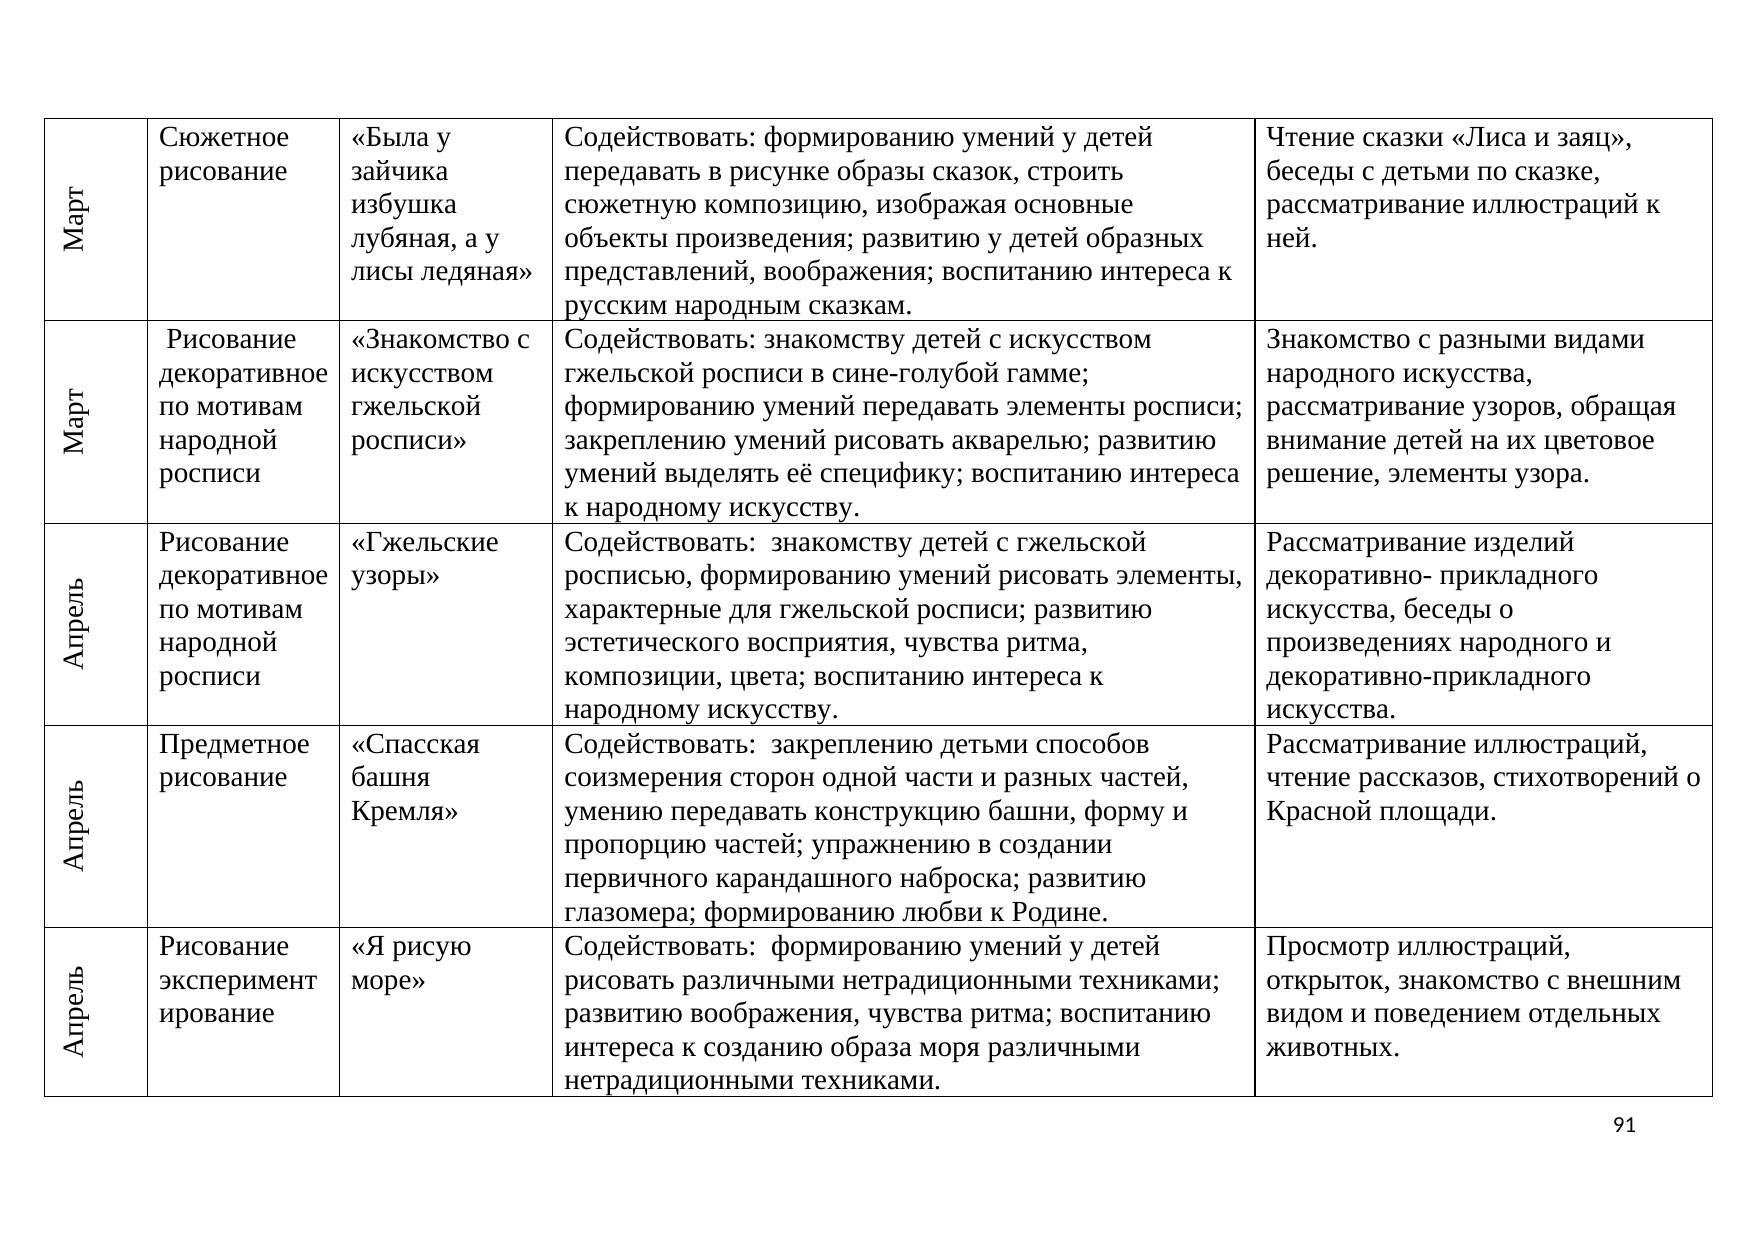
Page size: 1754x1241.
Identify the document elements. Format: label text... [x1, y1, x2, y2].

table_cell Рисование декоративное по мотивам народной росписи [148, 524, 339, 725]
table_cell Рассматривание изделий декоративно- прикладного искусства, беседы о произведениях народного и декоративно-прикладного искусства. [1256, 524, 1712, 725]
table_cell Рисование декоративное по мотивам народной росписи [148, 321, 339, 523]
table_cell «Спасская башня Кремля» [340, 726, 552, 927]
table_cell Предметное рисование [148, 726, 339, 927]
table_cell Март [45, 119, 147, 320]
table_cell Чтение сказки «Лиса и заяц», беседы с детьми по сказке, рассматривание иллюстраций к ней. [1256, 119, 1712, 320]
table_cell Содействовать: знакомству детей с гжельской росписью, формированию умений рисовать элементы, характерные для гжельской росписи; развитию эстетического восприятия, чувства ритма, композиции, цвета; воспитанию интереса к народному искусству. [553, 524, 1254, 725]
table_cell «Была у зайчика избушка лубяная, а у лисы ледяная» [340, 119, 552, 320]
table_cell Март [45, 321, 147, 523]
table_cell Содействовать: знакомству детей с искусством гжельской росписи в сине-голубой гамме; формированию умений передавать элементы росписи; закреплению умений рисовать акварелью; развитию умений выделять её специфику; воспитанию интереса к народному искусству. [553, 321, 1254, 523]
table_cell Апрель [45, 928, 147, 1096]
table_cell Сюжетное рисование [148, 119, 339, 320]
table_cell Знакомство с разными видами народного искусства, рассматривание узоров, обращая внимание детей на их цветовое решение, элементы узора. [1256, 321, 1712, 523]
table_cell Рассматривание иллюстраций, чтение рассказов, стихотворений о Красной площади. [1256, 726, 1712, 927]
table_cell Апрель [45, 726, 147, 927]
table_cell Содействовать: формированию умений у детей рисовать различными нетрадиционными техниками; развитию воображения, чувства ритма; воспитанию интереса к созданию образа моря различными нетрадиционными техниками. [553, 928, 1254, 1096]
table_cell «Знакомство с искусством гжельской росписи» [340, 321, 552, 523]
table_cell «Я рисую море» [340, 928, 552, 1096]
table_cell Просмотр иллюстраций, открыток, знакомство с внешним видом и поведением отдельных животных. [1256, 928, 1712, 1096]
table_cell Апрель [45, 524, 147, 725]
table_cell Содействовать: закреплению детьми способов соизмерения сторон одной части и разных частей, умению передавать конструкцию башни, форму и пропорцию частей; упражнению в создании первичного карандашного наброска; развитию глазомера; формированию любви к Родине. [553, 726, 1254, 927]
table_cell Рисование экспериментирование [148, 928, 339, 1096]
table_cell «Гжельские узоры» [340, 524, 552, 725]
table_cell Содействовать: формированию умений у детей передавать в рисунке образы сказок, строить сюжетную композицию, изображая основные объекты произведения; развитию у детей образных представлений, воображения; воспитанию интереса к русским народным сказкам. [553, 119, 1254, 320]
